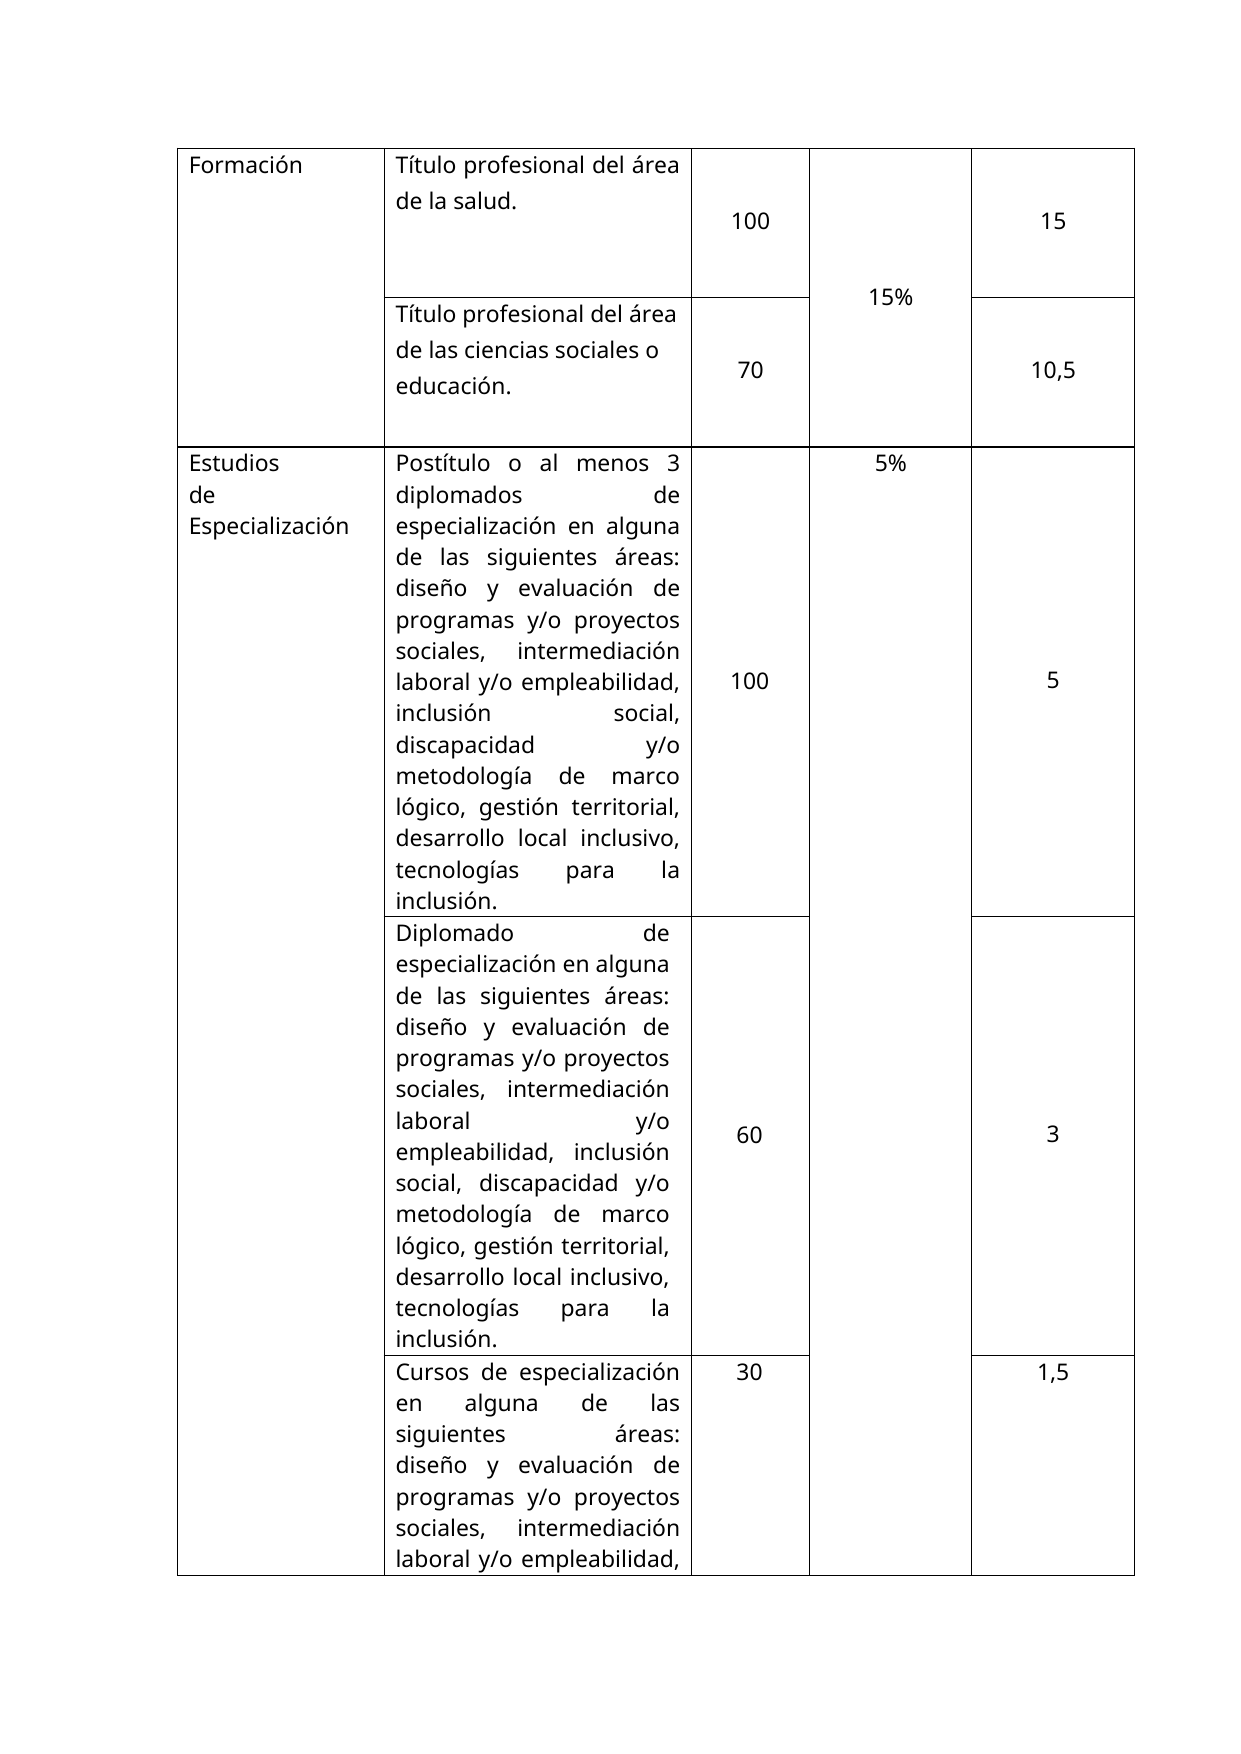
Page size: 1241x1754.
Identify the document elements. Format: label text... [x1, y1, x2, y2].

table_cell 5 [972, 448, 1134, 916]
table_cell 1,5 [972, 1356, 1134, 1574]
table_cell 5% [810, 448, 971, 1574]
table_cell Estudios de Especialización [178, 448, 384, 1574]
table_cell Diplomado de especialización en alguna de las siguientes áreas: diseño y evaluación de programas y/o proyectos sociales, intermediación laboral y/o empleabilidad, inclusión social, discapacidad y/o metodología de marco lógico, gestión territorial, desarrollo local inclusivo, tecnologías para la inclusión. [385, 917, 691, 1355]
table_cell 3 [972, 917, 1134, 1355]
table_header 15 [972, 149, 1134, 297]
table_cell 60 [692, 917, 809, 1355]
table_cell 100 [692, 448, 809, 916]
table_cell Postítulo o al menos 3 diplomados de especialización en alguna de las siguientes áreas: diseño y evaluación de programas y/o proyectos sociales, intermediación laboral y/o empleabilidad, inclusión social, discapacidad y/o metodología de marco lógico, gestión territorial, desarrollo local inclusivo, tecnologías para la inclusión. [385, 448, 691, 916]
table_header 15% [810, 149, 971, 446]
table_cell 10,5 [972, 298, 1134, 446]
table_cell 70 [692, 298, 809, 446]
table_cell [385, 1356, 691, 1574]
table_cell Título profesional del área de las ciencias sociales o educación. [385, 298, 691, 446]
table_header Formación [178, 149, 384, 446]
table_cell 30 [692, 1356, 809, 1574]
table_header Título profesional del área de la salud. [385, 149, 691, 297]
table_header 100 [692, 149, 809, 297]
